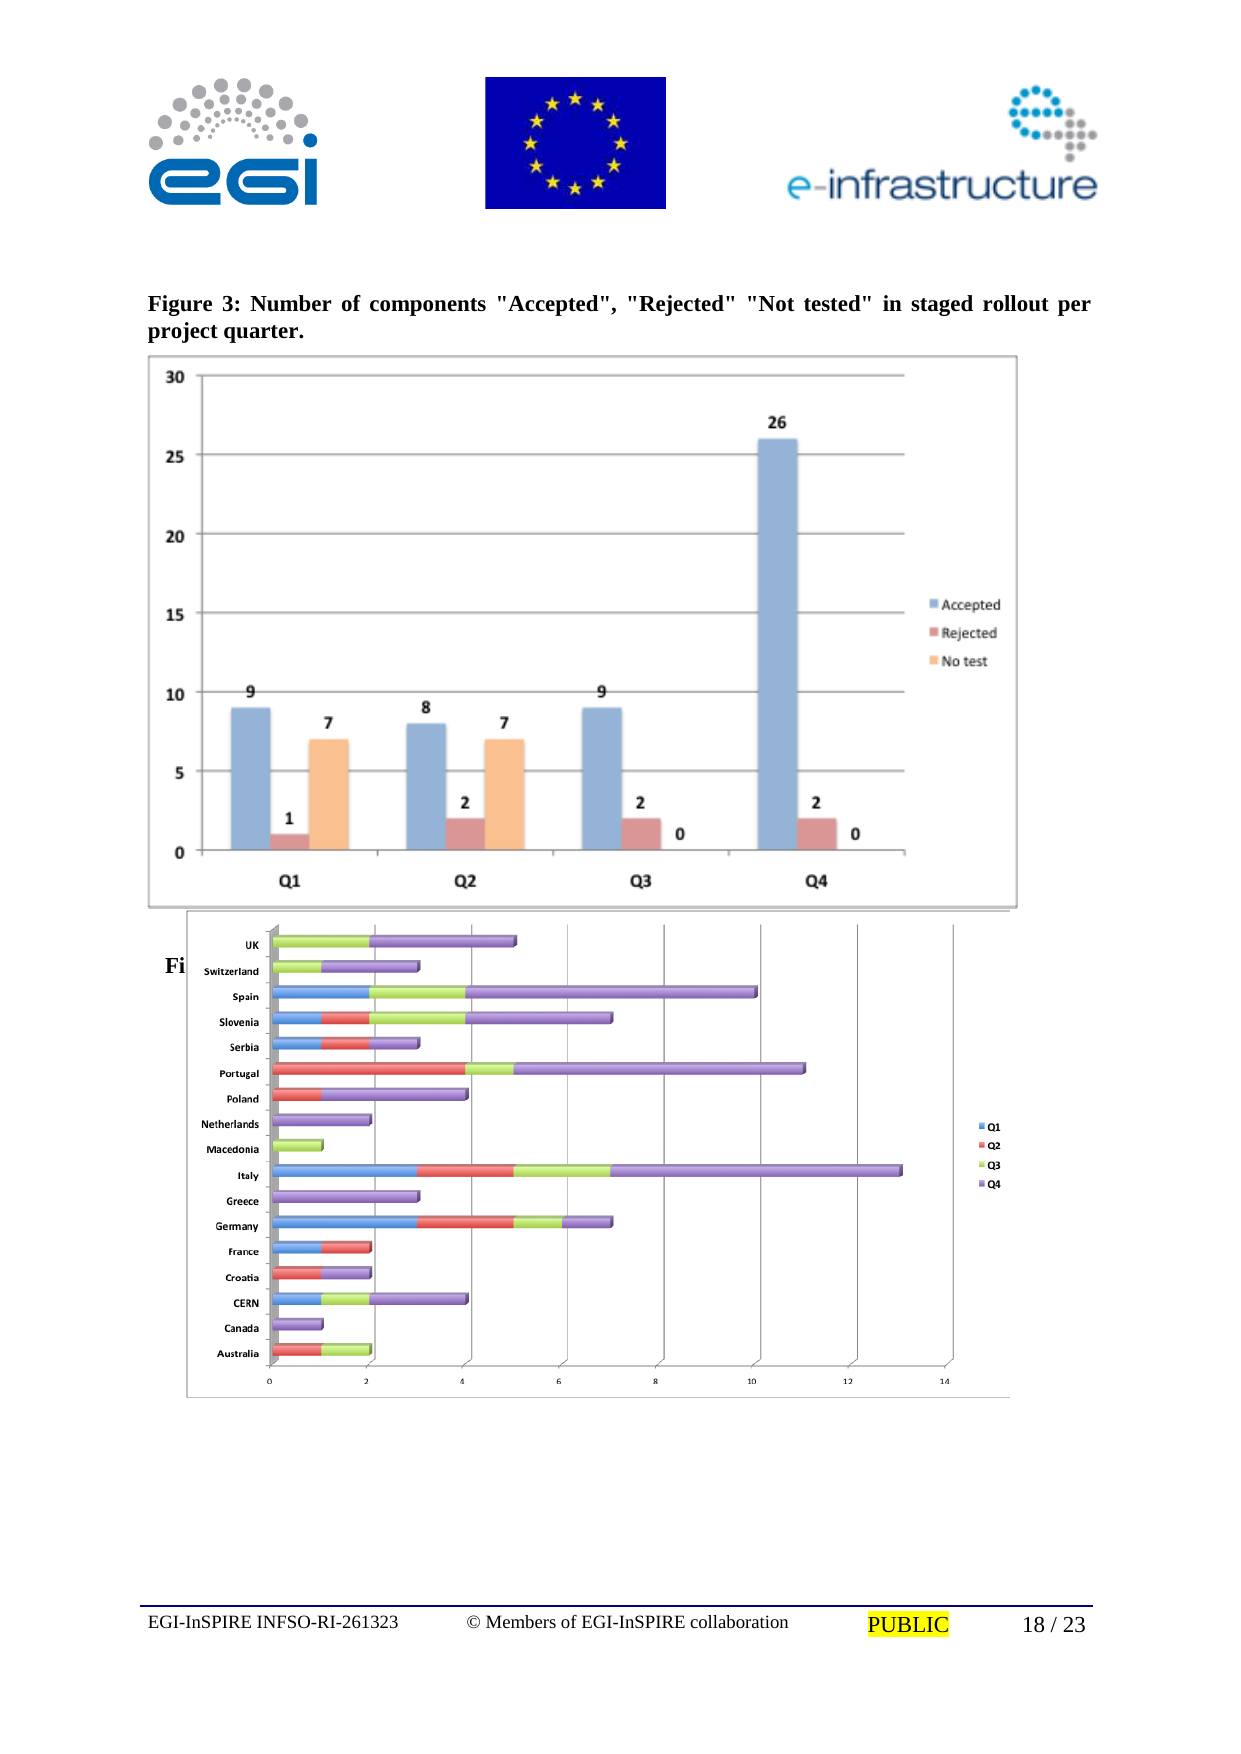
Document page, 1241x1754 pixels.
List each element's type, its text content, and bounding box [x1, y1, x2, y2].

text Figure 3: Number of components "Accepted", "Rejected" "Not tested" in staged rollout per project quarter. [148, 290, 1092, 343]
picture [485, 77, 666, 209]
picture [186, 910, 1010, 1398]
picture [147, 77, 319, 207]
picture [147, 355, 1018, 909]
picture [780, 77, 1106, 209]
